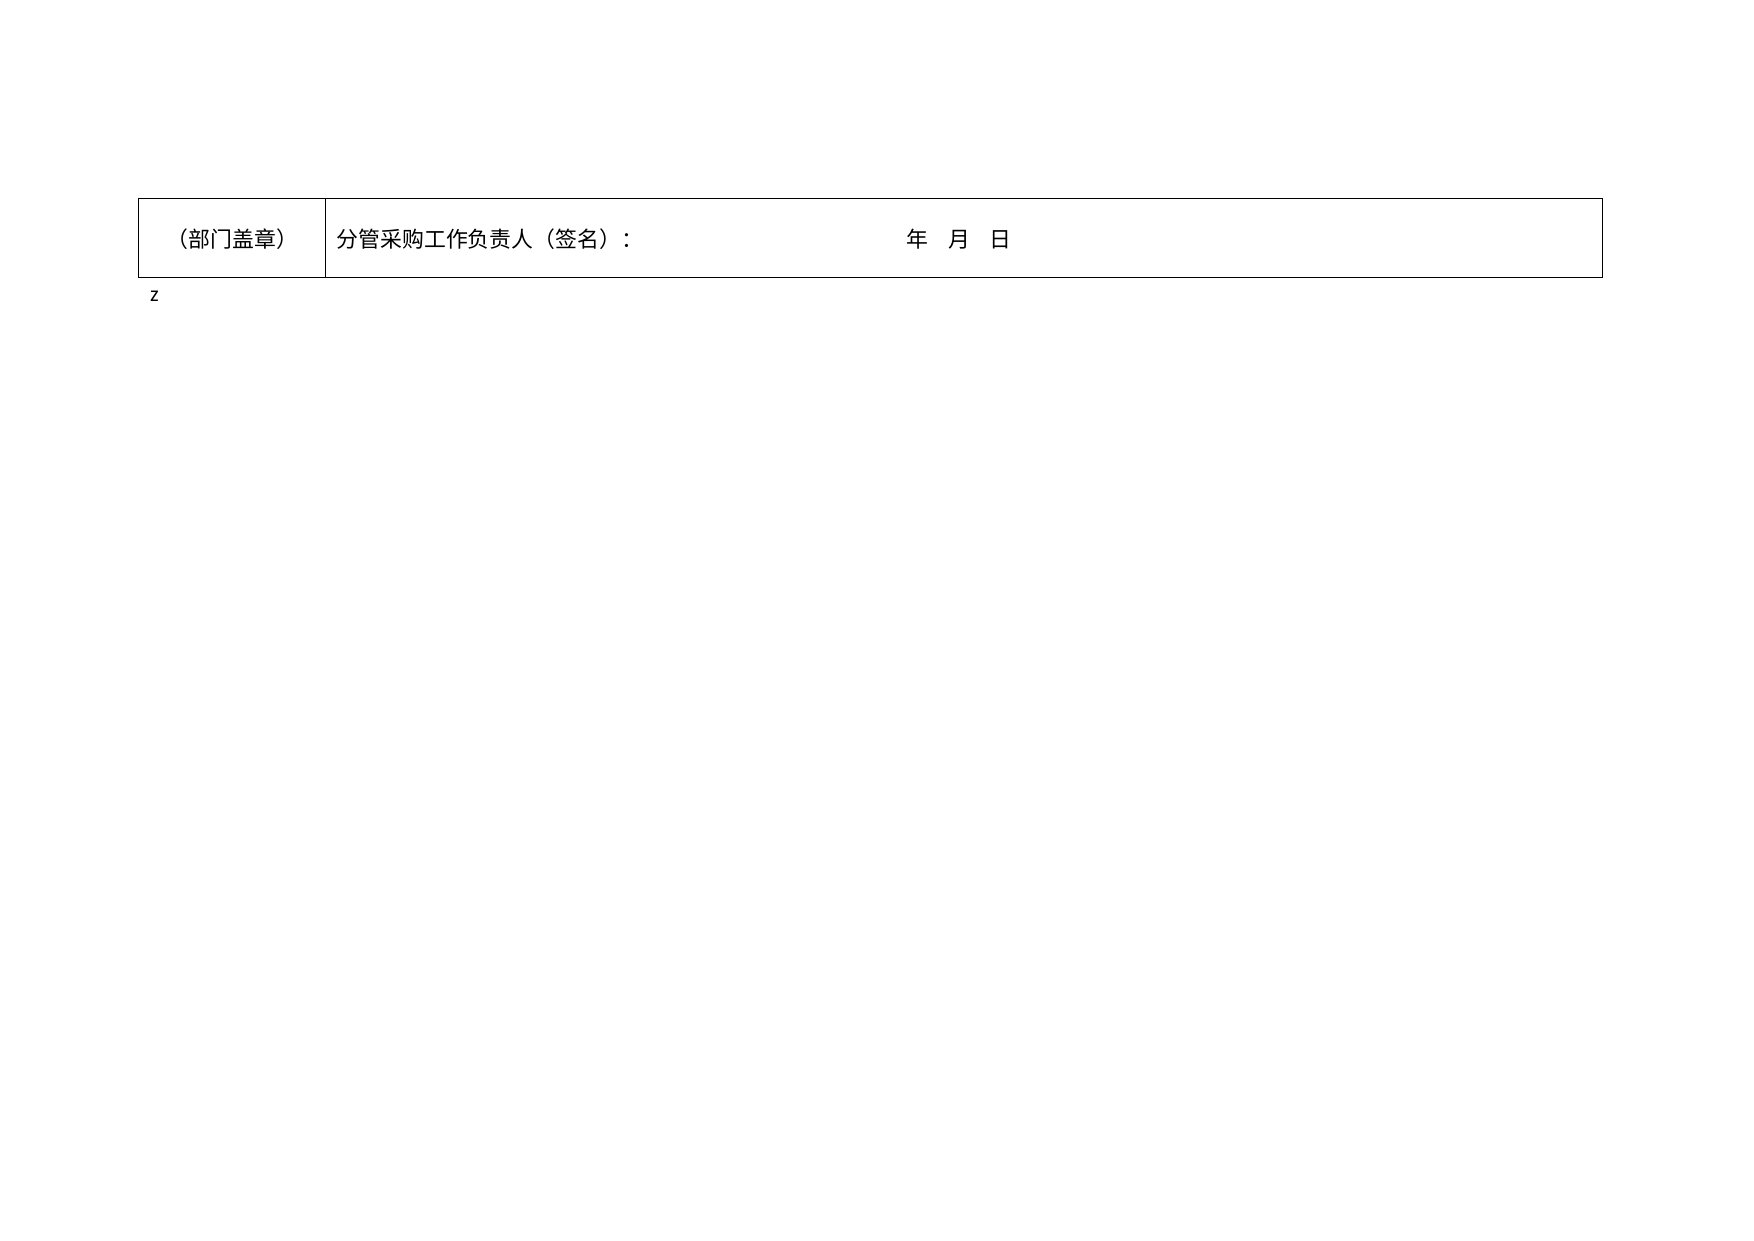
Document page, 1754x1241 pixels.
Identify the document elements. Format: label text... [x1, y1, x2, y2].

table_cell 分管采购工作负责人（签名）： 年 月 日 [326, 199, 1602, 277]
text z [150, 278, 1604, 310]
table_cell 资产处意见 （部门盖章） [139, 199, 325, 277]
